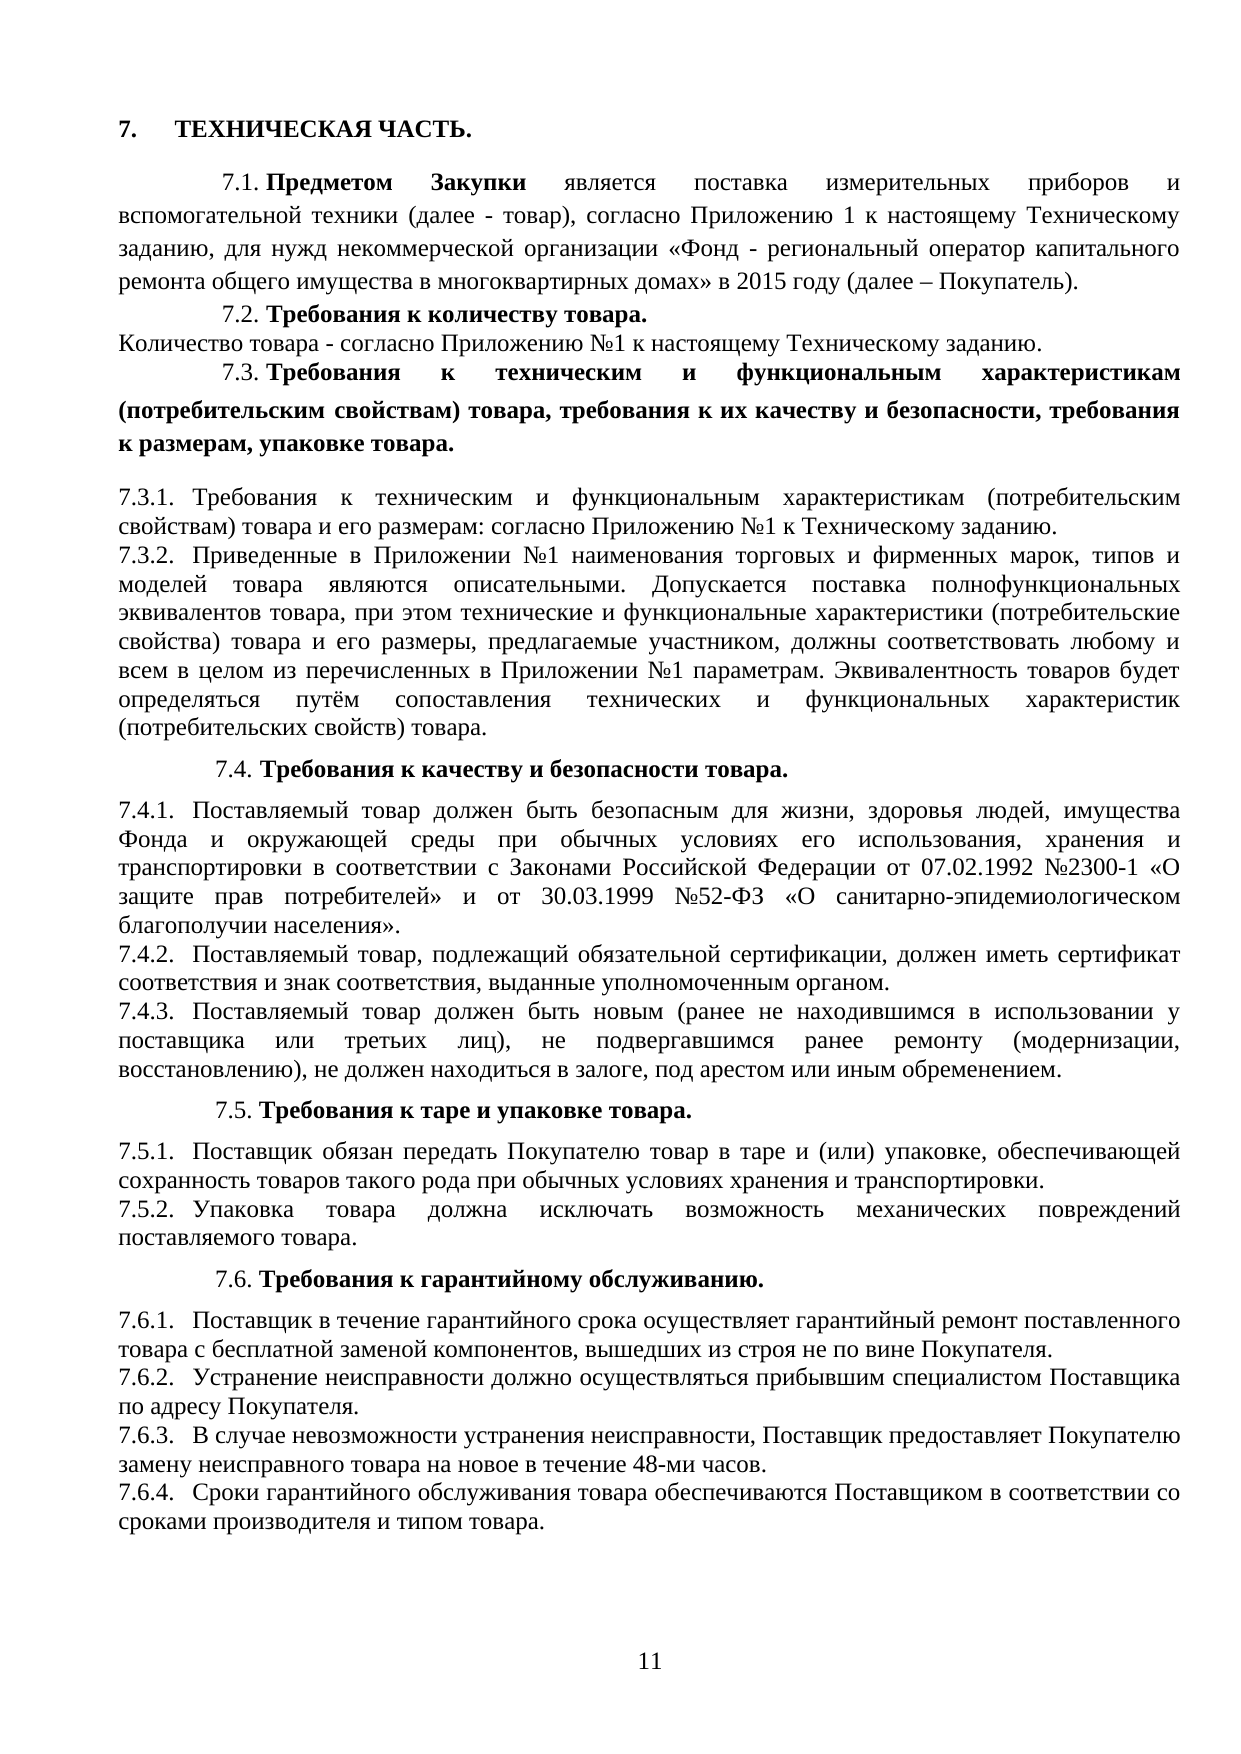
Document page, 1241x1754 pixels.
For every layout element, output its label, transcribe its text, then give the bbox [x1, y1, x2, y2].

text 7.6.4. Сроки гарантийного обслуживания товара обеспечиваются Поставщиком в соответствии со сроками производителя и типом товара. [118, 1477, 1181, 1535]
text 7.5.1. Поставщик обязан передать Покупателю товар в таре и (или) упаковке, обеспечивающей сохранность товаров такого рода при обычных условиях хранения и транспортировки. [118, 1136, 1181, 1194]
list Требования к количеству товара. [118, 299, 1181, 328]
text 7.5. Требования к таре и упаковке товара. [215, 1095, 1181, 1124]
text 7.4.1. Поставляемый товар должен быть безопасным для жизни, здоровья людей, имущества Фонда и окружающей среды при обычных условиях его использования, хранения и транспортировки в соответствии с Законами Российской Федерации от 07.02.1992 №2300-1 «О защите прав потребителей» и от 30.03.1999 №52-ФЗ «О санитарно-эпидемиологическом благополучии населения». [118, 795, 1181, 939]
text Количество товара - согласно Приложению №1 к настоящему Техническому заданию. [118, 328, 1181, 357]
text 7.6.2. Устранение неисправности должно осуществляться прибывшим специалистом Поставщика по адресу Покупателя. [118, 1362, 1181, 1420]
text 7.6.3. В случае невозможности устранения неисправности, Поставщик предоставляет Покупателю замену неисправного товара на новое в течение 48-ми часов. [118, 1420, 1181, 1477]
text 7.4.2. Поставляемый товар, подлежащий обязательной сертификации, должен иметь сертификат соответствия и знак соответствия, выданные уполномоченным органом. [118, 939, 1181, 996]
text 7.4. Требования к качеству и безопасности товара. [215, 754, 1181, 782]
text 7.4.3. Поставляемый товар должен быть новым (ранее не находившимся в использовании у поставщика или третьих лиц), не подвергавшимся ранее ремонту (модернизации, восстановлению), не должен находиться в залоге, под арестом или иным обременением. [118, 996, 1181, 1082]
list Предметом Закупки является поставка измерительных приборов и вспомогательной техники (далее - товар), согласно Приложению 1 к настоящему Техническому заданию, для нужд некоммерческой организации «Фонд - региональный оператор капитального ремонта общего имущества в многоквартирных домах» в 2015 году (далее – Покупатель). [118, 167, 1181, 295]
text 7.6.1. Поставщик в течение гарантийного срока осуществляет гарантийный ремонт поставленного товара с бесплатной заменой компонентов, вышедших из строя не по вине Покупателя. [118, 1305, 1181, 1362]
text 7.3.1. Требования к техническим и функциональным характеристикам (потребительским свойствам) товара и его размерам: согласно Приложению №1 к Техническому заданию. [118, 482, 1181, 540]
list Требования к техническим и функциональным характеристикам (потребительским свойствам) товара, требования к их качеству и безопасности, требования к размерам, упаковке товара. [118, 357, 1181, 457]
text 7.3.2. Приведенные в Приложении №1 наименования торговых и фирменных марок, типов и моделей товара являются описательными. Допускается поставка полнофункциональных эквивалентов товара, при этом технические и функциональные характеристики (потребительские свойства) товара и его размеры, предлагаемые участником, должны соответствовать любому и всем в целом из перечисленных в Приложении №1 параметрам. Эквивалентность товаров будет определяться путём сопоставления технических и функциональных характеристик (потребительских свойств) товара. [118, 540, 1181, 741]
text 7.6. Требования к гарантийному обслуживанию. [215, 1264, 1181, 1292]
subtitle ТЕХНИЧЕСКАЯ ЧАСТЬ. [118, 114, 1181, 142]
text 7.5.2. Упаковка товара должна исключать возможность механических повреждений поставляемого товара. [118, 1194, 1181, 1251]
